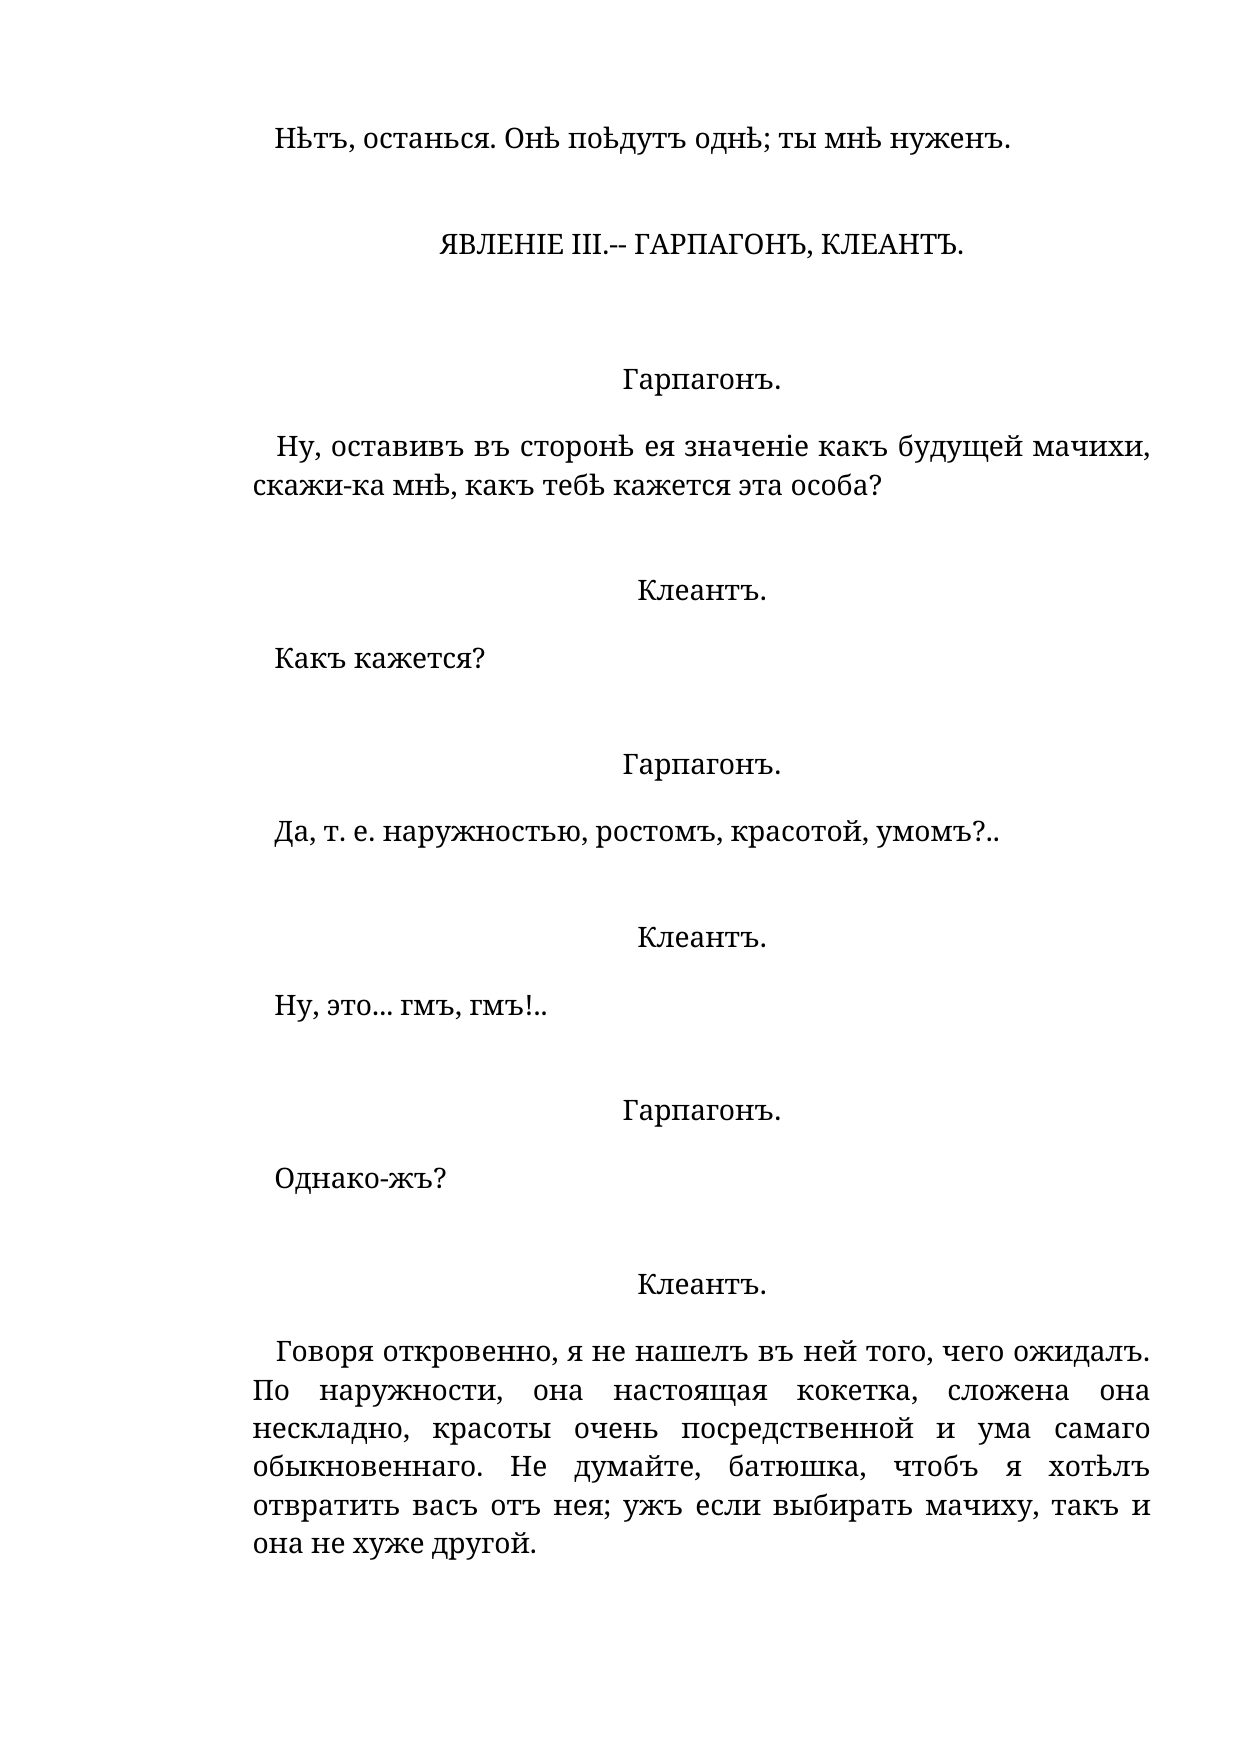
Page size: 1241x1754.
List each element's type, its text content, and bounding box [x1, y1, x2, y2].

text Гарпагонъ. [252, 744, 1152, 782]
text Да, т. е. наружностью, ростомъ, красотой, умомъ?.. [252, 811, 1152, 850]
text Ну, оставивъ въ сторонѣ ея значеніе какъ будущей мачихи, скажи-ка мнѣ, какъ тебѣ кажется эта особа? [252, 426, 1152, 503]
text Говоря откровенно, я не нашелъ въ ней того, чего ожидалъ. По наружности, она настоящая кокетка, сложена она нескладно, красоты очень посредственной и ума самаго обыкновеннаго. Не думайте, батюшка, чтобъ я хотѣлъ отвратить васъ отъ нея; ужъ если выбирать мачиху, такъ и она не хуже другой. [252, 1331, 1152, 1561]
text Клеантъ. [252, 1264, 1152, 1302]
text Клеантъ. [252, 917, 1152, 956]
text Клеантъ. [252, 571, 1152, 609]
text Нѣтъ, останься. Онѣ поѣдутъ однѣ; ты мнѣ нуженъ. [252, 118, 1152, 156]
text Однако-жъ? [252, 1158, 1152, 1196]
text Ну, это... гмъ, гмъ!.. [252, 985, 1152, 1023]
text Гарпагонъ. [252, 1091, 1152, 1129]
text ЯВЛЕНІЕ III.-- ГАРПАГОНЪ, КЛЕАНТЪ. [252, 224, 1152, 262]
text Гарпагонъ. [252, 359, 1152, 397]
text Какъ кажется? [252, 638, 1152, 676]
